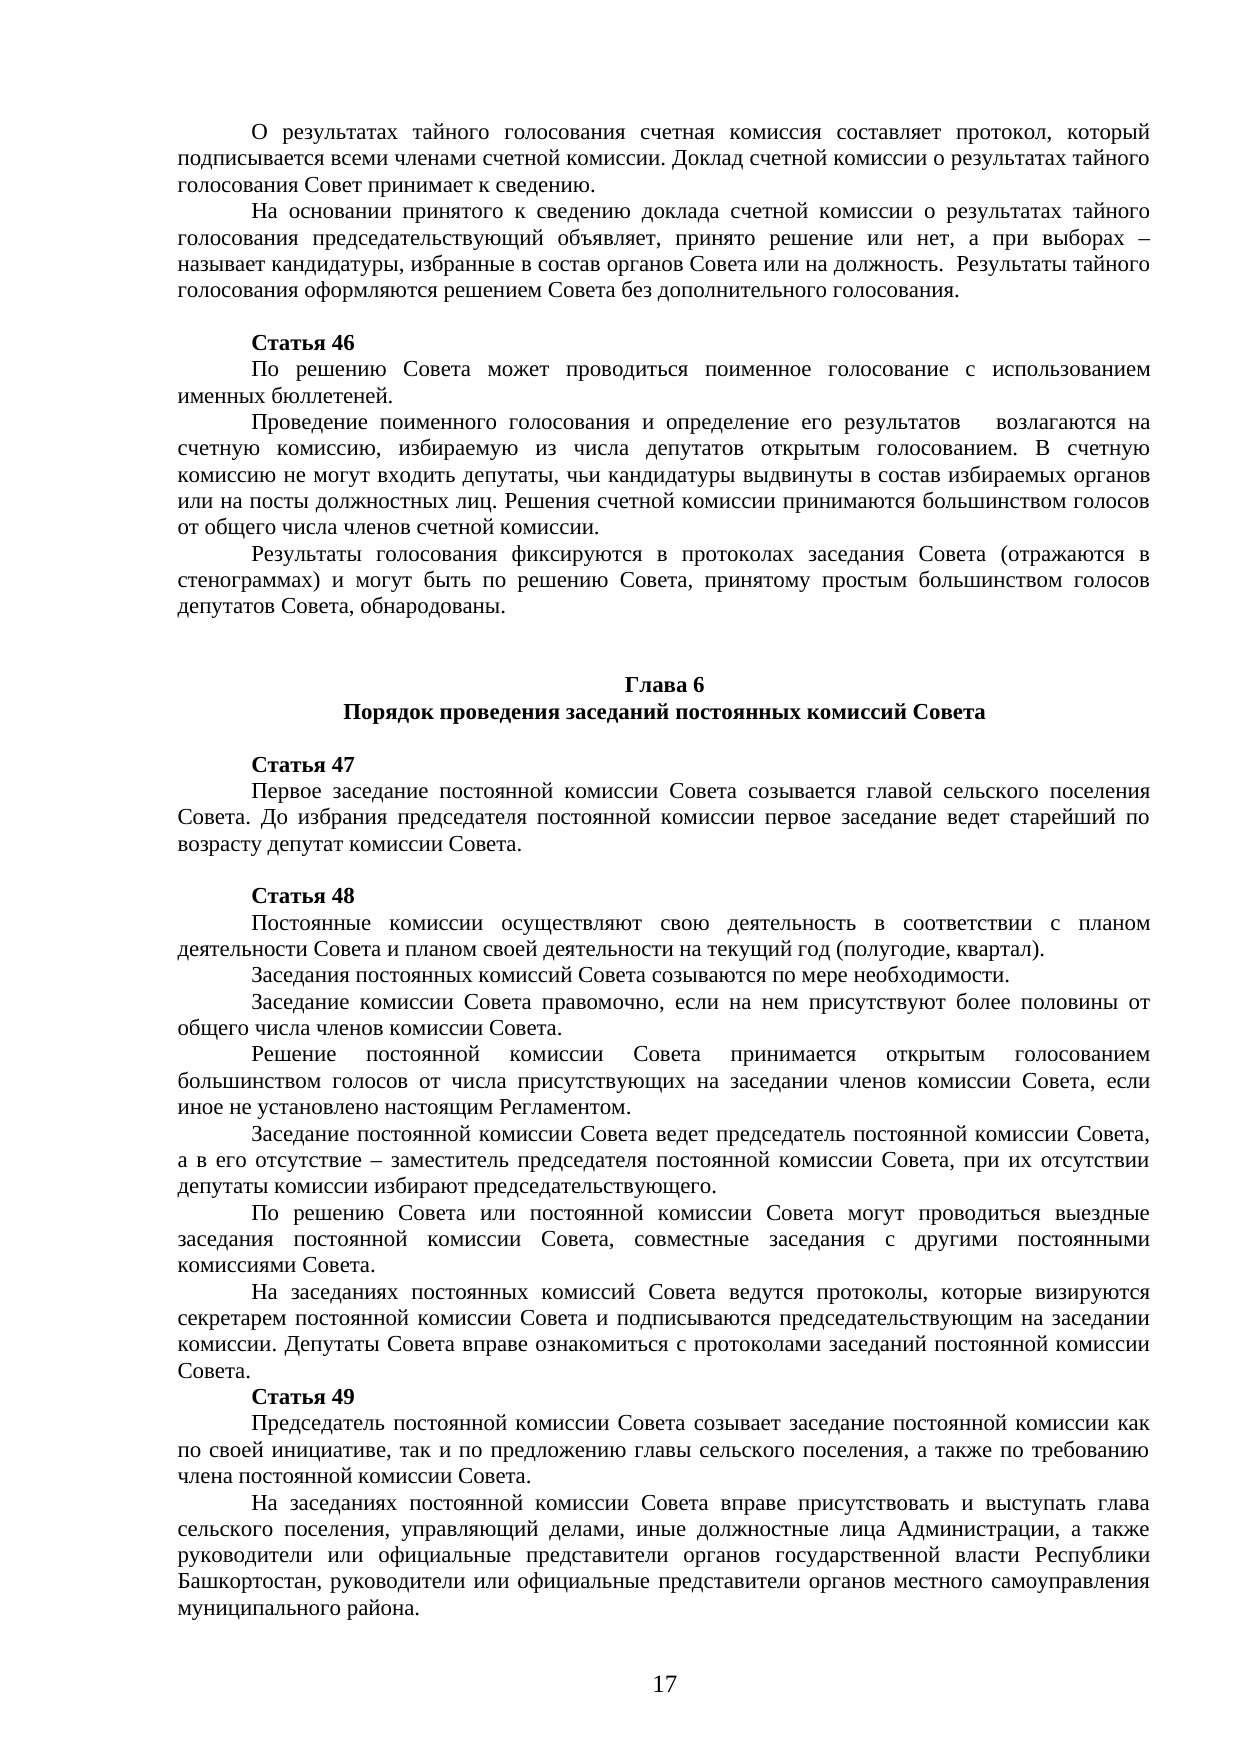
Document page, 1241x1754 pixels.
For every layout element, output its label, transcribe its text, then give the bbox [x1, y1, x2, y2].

text Постоянные комиссии осуществляют свою деятельность в соответствии с планом деятельности Совета и планом своей деятельности на текущий год (полугодие, квартал). [177, 909, 1152, 961]
text По решению Совета может проводиться поименное голосование с использованием именных бюллетеней. [177, 355, 1152, 408]
subtitle Глава 6 [177, 672, 1152, 698]
text Статья 48 [177, 882, 1152, 909]
text Статья 47 [177, 751, 1152, 777]
text Председатель постоянной комиссии Совета созывает заседание постоянной комиссии как по своей инициативе, так и по предложению главы сельского поселения, а также по требованию члена постоянной комиссии Совета. [177, 1409, 1152, 1488]
text На заседаниях постоянных комиссий Совета ведутся протоколы, которые визируются секретарем постоянной комиссии Совета и подписываются председательствующим на заседании комиссии. Депутаты Совета вправе ознакомиться с протоколами заседаний постоянной комиссии Совета. [177, 1278, 1152, 1383]
text Результаты голосования фиксируются в протоколах заседания Совета (отражаются в стенограммах) и могут быть по решению Совета, принятому простым большинством голосов депутатов Совета, обнародованы. [177, 540, 1152, 619]
text Решение постоянной комиссии Совета принимается открытым голосованием большинством голосов от числа присутствующих на заседании членов комиссии Совета, если иное не установлено настоящим Регламентом. [177, 1041, 1152, 1119]
text На заседаниях постоянной комиссии Совета вправе присутствовать и выступать глава сельского поселения, управляющий делами, иные должностные лица Администрации, а также руководители или официальные представители органов государственной власти Республики Башкортостан, руководители или официальные представители органов местного самоуправления муниципального района. [177, 1488, 1152, 1620]
text Статья 49 [177, 1383, 1152, 1409]
text Заседание постоянной комиссии Совета ведет председатель постоянной комиссии Совета, а в его отсутствие – заместитель председателя постоянной комиссии Совета, при их отсутствии депутаты комиссии избирают председательствующего. [177, 1119, 1152, 1199]
text На основании принятого к сведению доклада счетной комиссии о результатах тайного голосования председательствующий объявляет, принято решение или нет, а при выборах – называет кандидатуры, избранные в состав органов Совета или на должность. Результаты тайного голосования оформляются решением Совета без дополнительного голосования. [177, 197, 1152, 303]
text О результатах тайного голосования счетная комиссия составляет протокол, который подписывается всеми членами счетной комиссии. Доклад счетной комиссии о результатах тайного голосования Совет принимает к сведению. [177, 118, 1152, 197]
text Статья 46 [177, 329, 1152, 355]
text По решению Совета или постоянной комиссии Совета могут проводиться выездные заседания постоянной комиссии Совета, совместные заседания с другими постоянными комиссиями Совета. [177, 1199, 1152, 1278]
text Заседание комиссии Совета правомочно, если на нем присутствуют более половины от общего числа членов комиссии Совета. [177, 988, 1152, 1041]
text Первое заседание постоянной комиссии Совета созывается главой сельского поселения Совета. До избрания председателя постоянной комиссии первое заседание ведет старейший по возрасту депутат комиссии Совета. [177, 777, 1152, 856]
subtitle Порядок проведения заседаний постоянных комиссий Совета [177, 698, 1152, 724]
text Проведение поименного голосования и определение его результатов возлагаются на счетную комиссию, избираемую из числа депутатов открытым голосованием. В счетную комиссию не могут входить депутаты, чьи кандидатуры выдвинуты в состав избираемых органов или на посты должностных лиц. Решения счетной комиссии принимаются большинством голосов от общего числа членов счетной комиссии. [177, 408, 1152, 540]
text Заседания постоянных комиссий Совета созываются по мере необходимости. [177, 961, 1152, 988]
